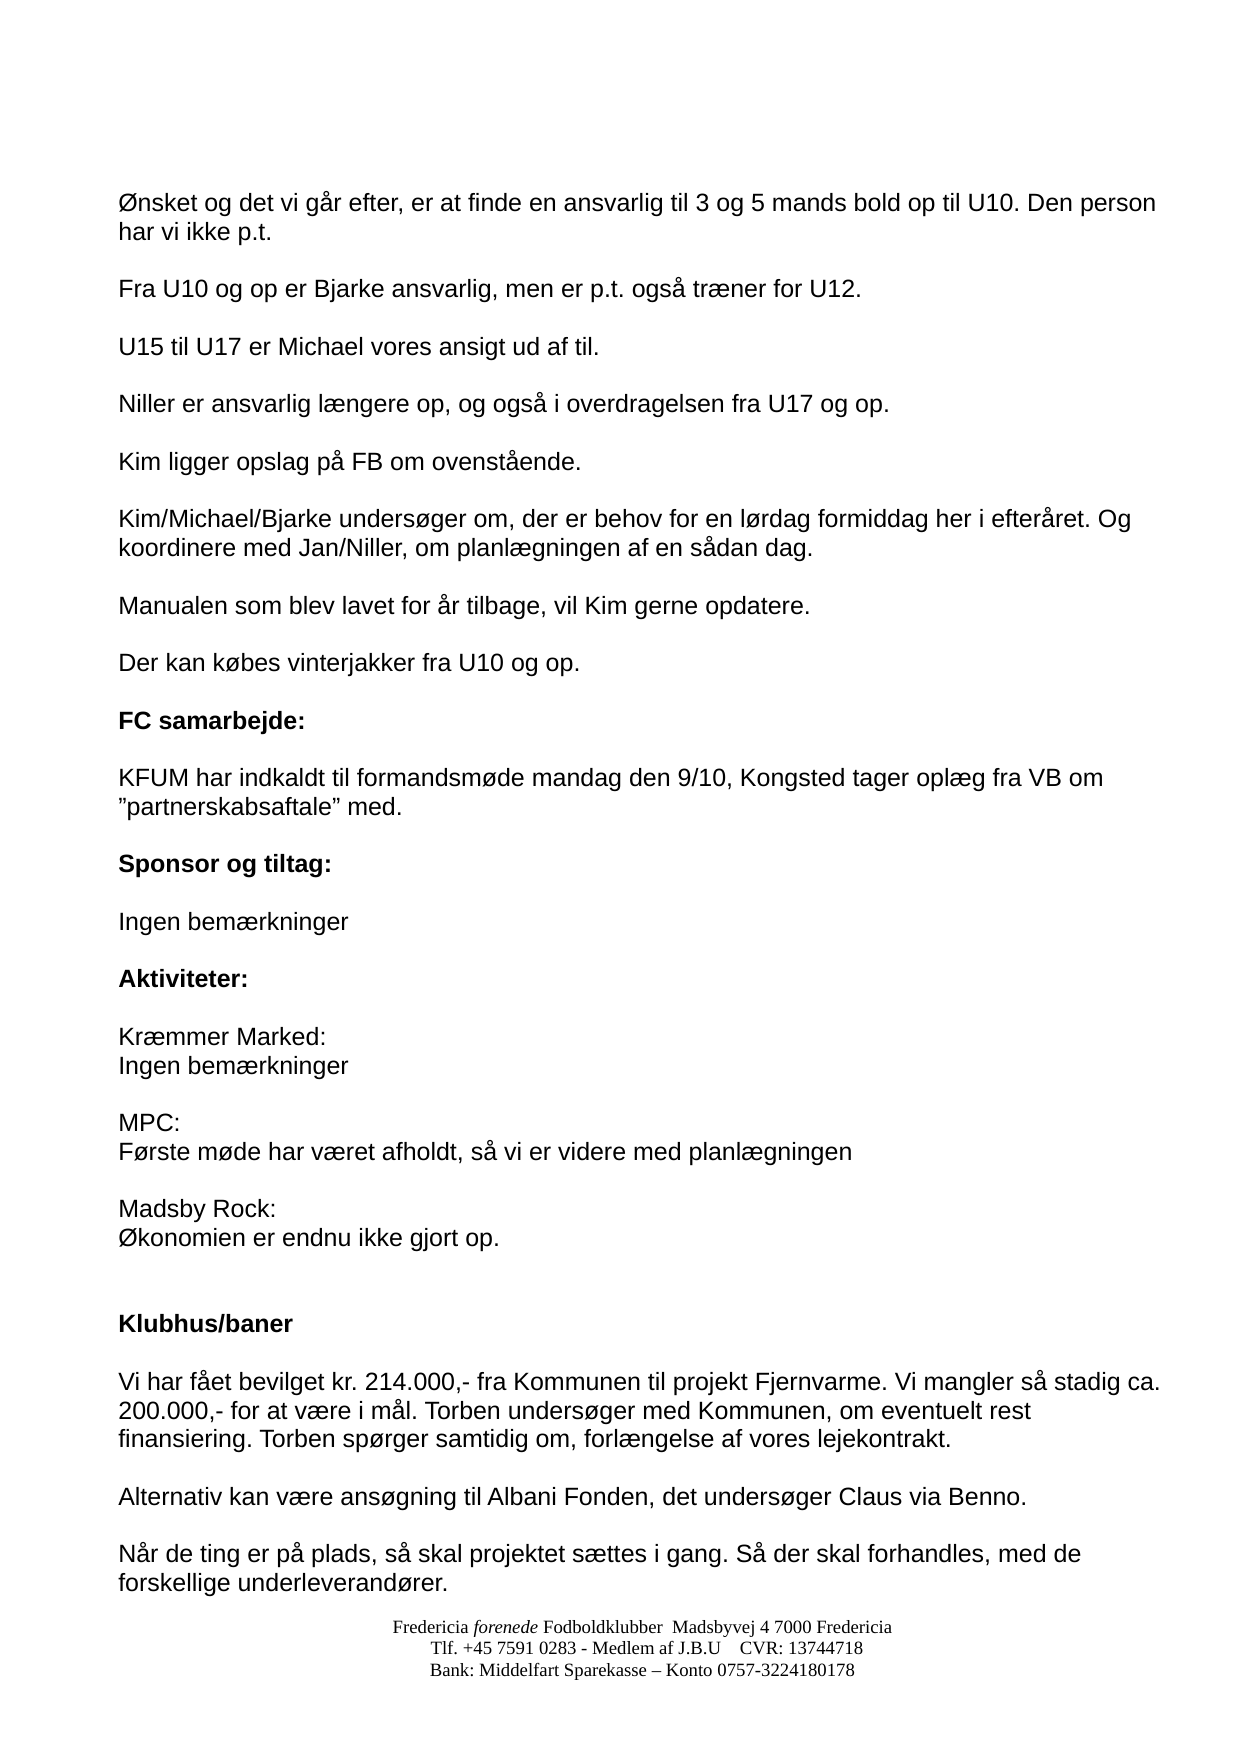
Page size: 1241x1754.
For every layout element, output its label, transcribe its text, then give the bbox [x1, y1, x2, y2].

list Ingen bemærkninger [118, 907, 1166, 936]
list MPC: [118, 1108, 1166, 1137]
list KFUM har indkaldt til formandsmøde mandag den 9/10, Kongsted tager oplæg fra VB om ”partnerskabsaftale” med. [118, 763, 1166, 821]
list Fra U10 og op er Bjarke ansvarlig, men er p.t. også træner for U12. [118, 274, 1166, 303]
list Kræmmer Marked: [118, 1022, 1166, 1051]
list Niller er ansvarlig længere op, og også i overdragelsen fra U17 og op. [118, 389, 1166, 418]
list Der kan købes vinterjakker fra U10 og op. [118, 648, 1166, 677]
list Første møde har været afholdt, så vi er videre med planlægningen [118, 1137, 1166, 1166]
list Vi har fået bevilget kr. 214.000,- fra Kommunen til projekt Fjernvarme. Vi mangler så stadig ca. 200.000,- for at være i mål. Torben undersøger med Kommunen, om eventuelt rest finansiering. Torben spørger samtidig om, forlængelse af vores lejekontrakt. [118, 1367, 1166, 1453]
list Kim ligger opslag på FB om ovenstående. [118, 447, 1166, 476]
list Manualen som blev lavet for år tilbage, vil Kim gerne opdatere. [118, 591, 1166, 619]
list Ingen bemærkninger [118, 1051, 1166, 1079]
list FC samarbejde: [118, 706, 1166, 734]
list Alternativ kan være ansøgning til Albani Fonden, det undersøger Claus via Benno. [118, 1482, 1166, 1511]
list Økonomien er endnu ikke gjort op. [118, 1223, 1166, 1252]
list Klubhus/baner [118, 1309, 1166, 1338]
list Madsby Rock: [118, 1194, 1166, 1223]
list Når de ting er på plads, så skal projektet sættes i gang. Så der skal forhandles, med de forskellige underleverandører. [118, 1539, 1166, 1597]
list Kim/Michael/Bjarke undersøger om, der er behov for en lørdag formiddag her i efteråret. Og koordinere med Jan/Niller, om planlægningen af en sådan dag. [118, 504, 1166, 562]
list U15 til U17 er Michael vores ansigt ud af til. [118, 332, 1166, 361]
list Sponsor og tiltag: [118, 849, 1166, 878]
list Aktiviteter: [118, 964, 1166, 993]
list Ønsket og det vi går efter, er at finde en ansvarlig til 3 og 5 mands bold op til U10. Den person har vi ikke p.t. [118, 188, 1166, 246]
